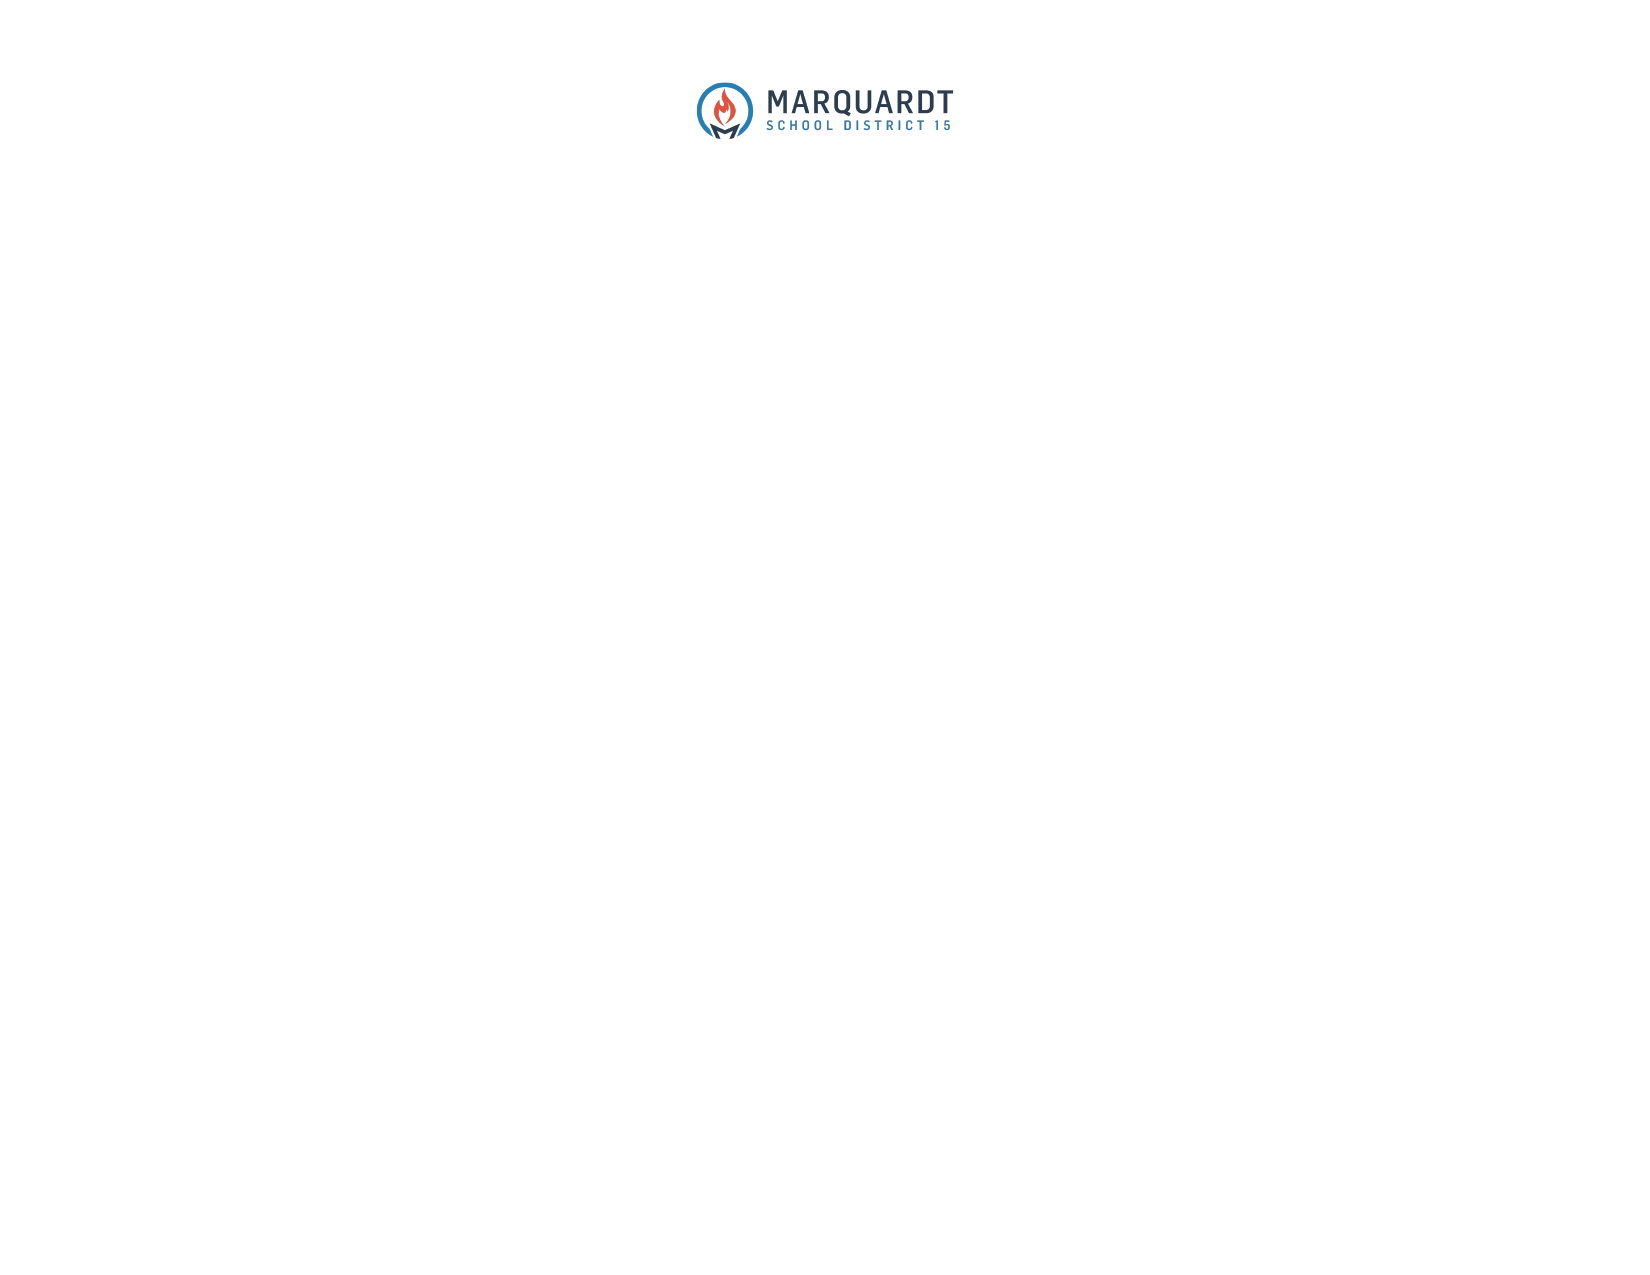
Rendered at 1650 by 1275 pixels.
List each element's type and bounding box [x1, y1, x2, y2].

picture [688, 75, 962, 148]
